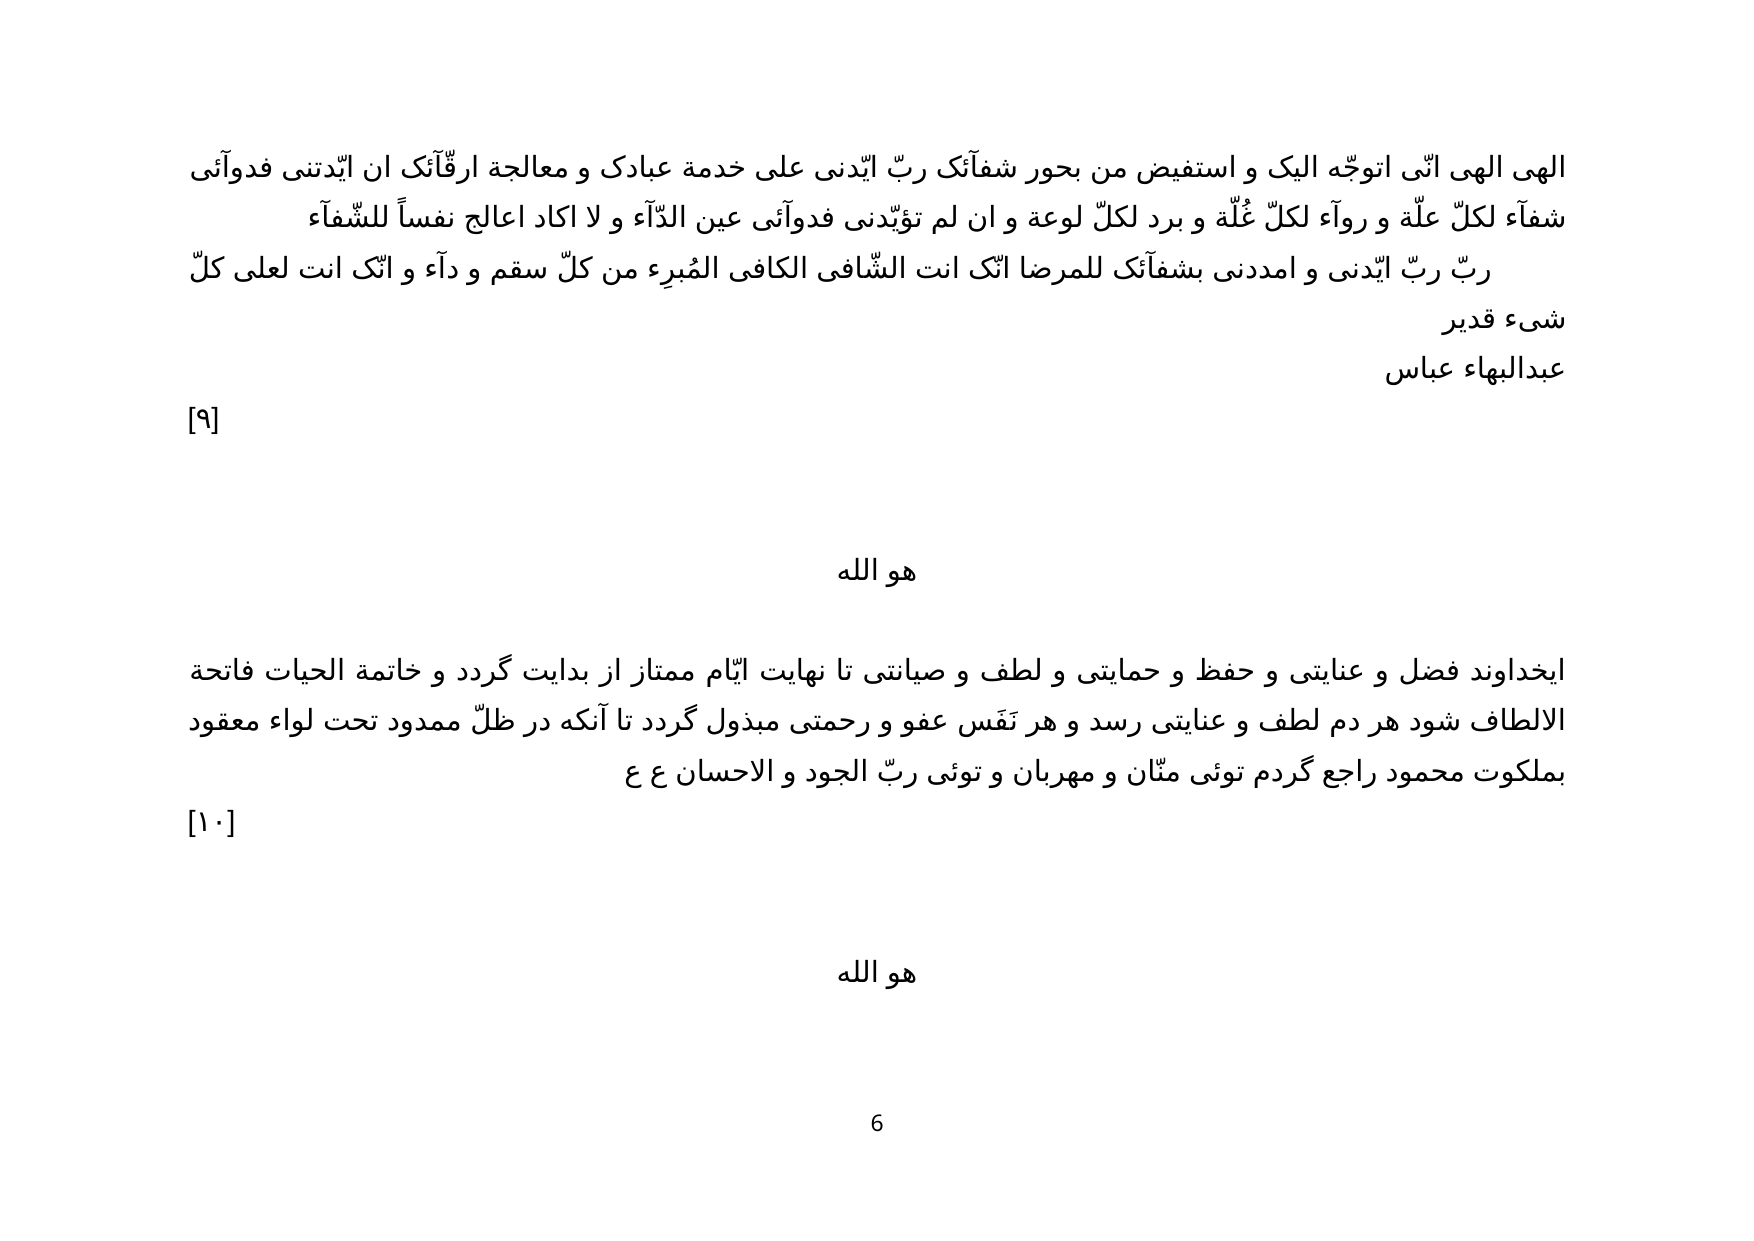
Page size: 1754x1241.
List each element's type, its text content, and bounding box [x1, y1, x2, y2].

text [۱۰] [187, 804, 1566, 838]
text عبدالبهاء عباس [187, 351, 1566, 385]
text هو الله [187, 552, 1566, 586]
text ایخداوند فضل و عنایتی و حفظ و حمایتی و لطف و صیانتی تا نهایت ایّام ممتاز از بدایت گردد و خاتمة الحیات فاتحة الالطاف شود هر دم لطف و عنایتی رسد و هر نَفَس عفو و رحمتی مبذول گردد تا آنکه در ظلّ ممدود تحت لواء معقود بملکوت محمود راجع گردم توئی منّان و مهربان و توئی ربّ الجود و الاحسان ع ع [187, 653, 1566, 787]
text الهی الهی انّی اتوجّه الیک و استفیض من بحور شفآئک ربّ ایّدنی علی خدمة عبادک و معالجة ارقّآئک ان ایّدتنی فدوآئی شفآء لکلّ علّة و روآء لکلّ غُلّة و برد لکلّ لوعة و ان لم ‌تؤیّدنی فدوآئی عین الدّآء و لا اکاد اعالج نفساً للشّفآء [187, 150, 1566, 234]
text ربّ ربّ ایّدنی و امددنی بشفآئک للمرضا انّک انت الشّافی الکافی المُبرِء من کلّ سقم و دآء و انّک انت لعلی کلّ شیء قدیر [187, 251, 1566, 334]
text هو الله [187, 955, 1566, 988]
text [۹] [187, 402, 1566, 435]
